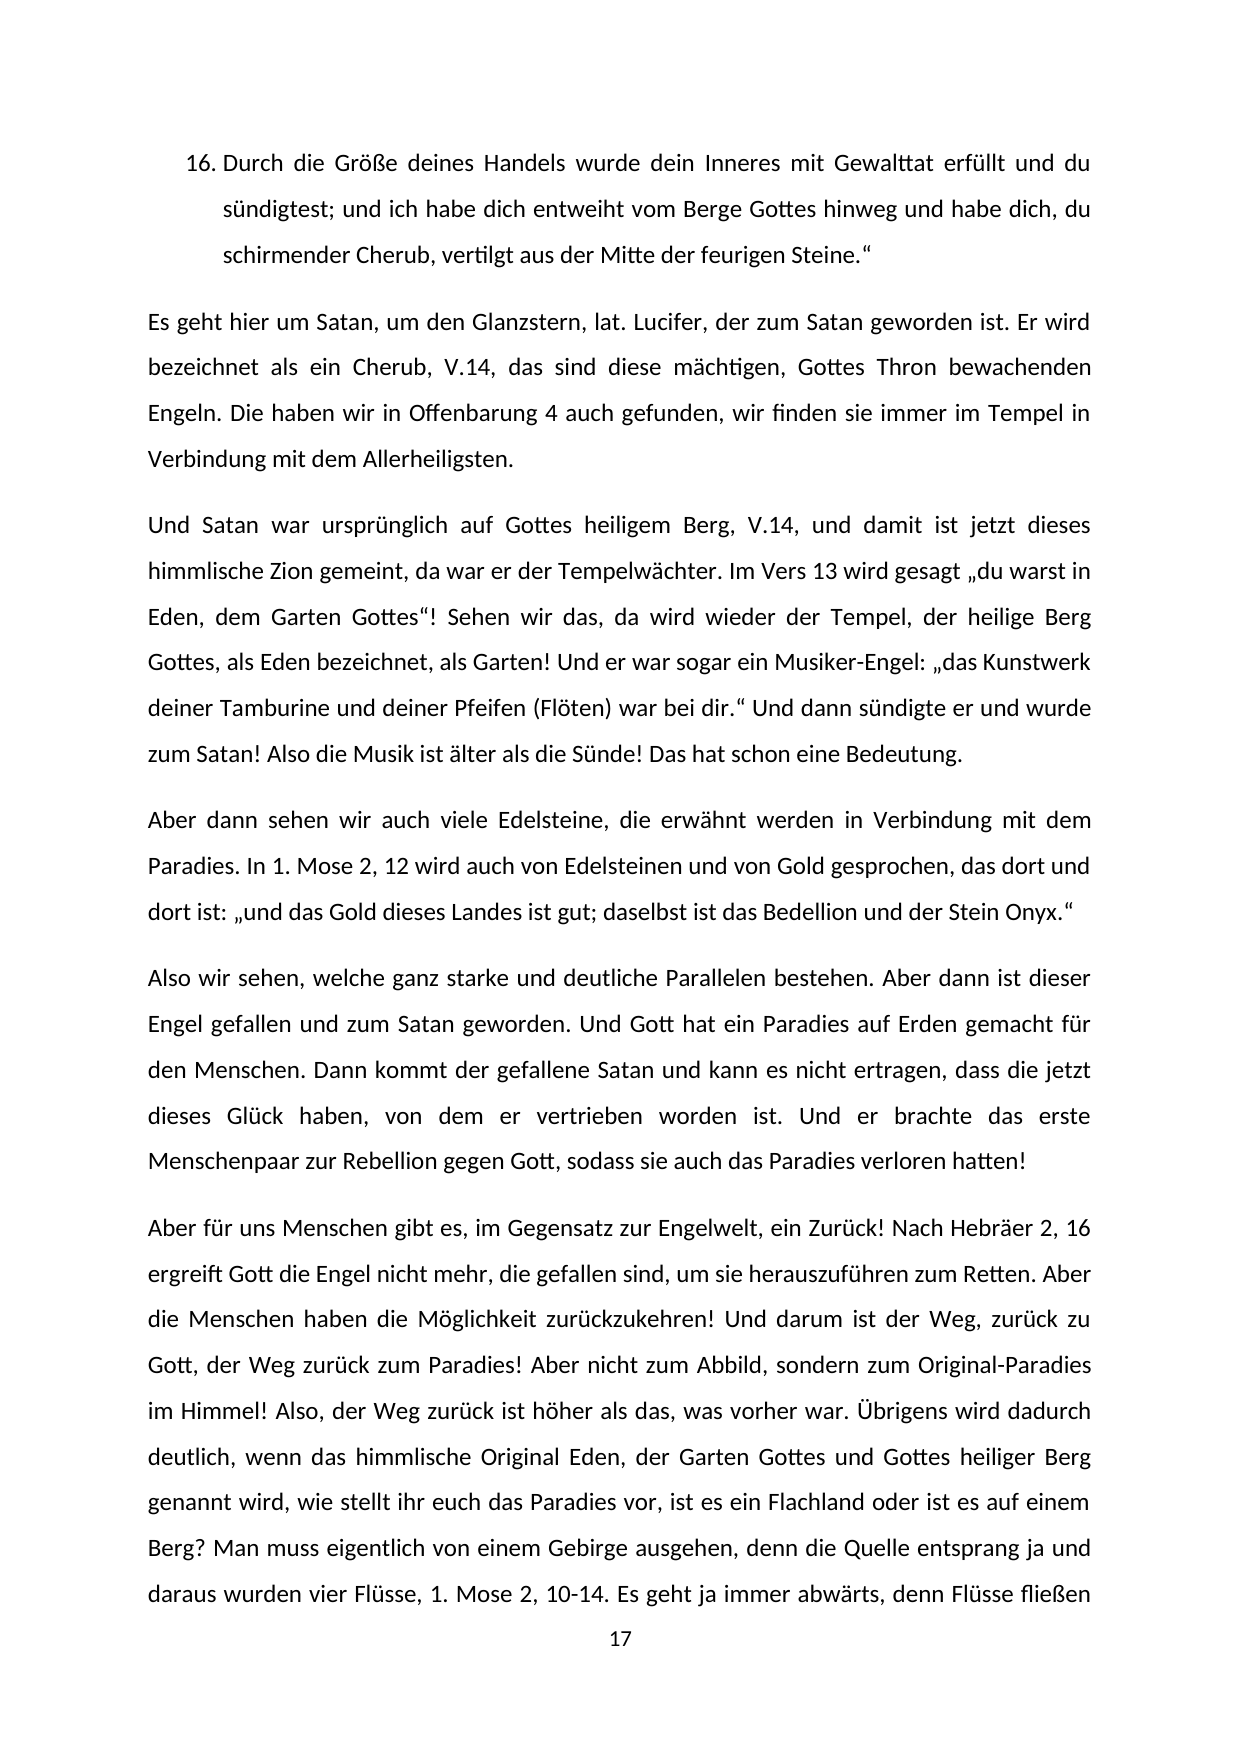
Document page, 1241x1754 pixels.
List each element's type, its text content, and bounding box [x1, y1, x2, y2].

text Aber dann sehen wir auch viele Edelsteine, die erwähnt werden in Verbindung mit dem Paradies. In 1. Mose 2, 12 wird auch von Edelsteinen und von Gold gesprochen, das dort und dort ist: „und das Gold dieses Landes ist gut; daselbst ist das Bedellion und der Stein Onyx.“ [148, 804, 1093, 927]
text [148, 1212, 1093, 1608]
text Es geht hier um Satan, um den Glanzstern, lat. Lucifer, der zum Satan geworden ist. Er wird bezeichnet als ein Cherub, V.14, das sind diese mächtigen, Gottes Thron bewachenden Engeln. Die haben wir in Offenbarung 4 auch gefunden, wir finden sie immer im Tempel in Verbindung mit dem Allerheiligsten. [148, 306, 1093, 473]
text Und Satan war ursprünglich auf Gottes heiligem Berg, V.14, und damit ist jetzt dieses himmlische Zion gemeint, da war er der Tempelwächter. Im Vers 13 wird gesagt „du warst in Eden, dem Garten Gottes“! Sehen wir das, da wird wieder der Tempel, der heilige Berg Gottes, als Eden bezeichnet, als Garten! Und er war sogar ein Musiker-Engel: „das Kunstwerk deiner Tamburine und deiner Pfeifen (Flöten) war bei dir.“ Und dann sündigte er und wurde zum Satan! Also die Musik ist älter als die Sünde! Das hat schon eine Bedeutung. [148, 509, 1093, 768]
list Durch die Größe deines Handels wurde dein Inneres mit Gewalttat erfüllt und du sündigtest; und ich habe dich entweiht vom Berge Gottes hinweg und habe dich, du schirmender Cherub, vertilgt aus der Mitte der feurigen Steine.“ [185, 148, 1093, 269]
text Also wir sehen, welche ganz starke und deutliche Parallelen bestehen. Aber dann ist dieser Engel gefallen und zum Satan geworden. Und Gott hat ein Paradies auf Erden gemacht für den Menschen. Dann kommt der gefallene Satan und kann es nicht ertragen, dass die jetzt dieses Glück haben, von dem er vertrieben worden ist. Und er brachte das erste Menschenpaar zur Rebellion gegen Gott, sodass sie auch das Paradies verloren hatten! [148, 963, 1093, 1176]
